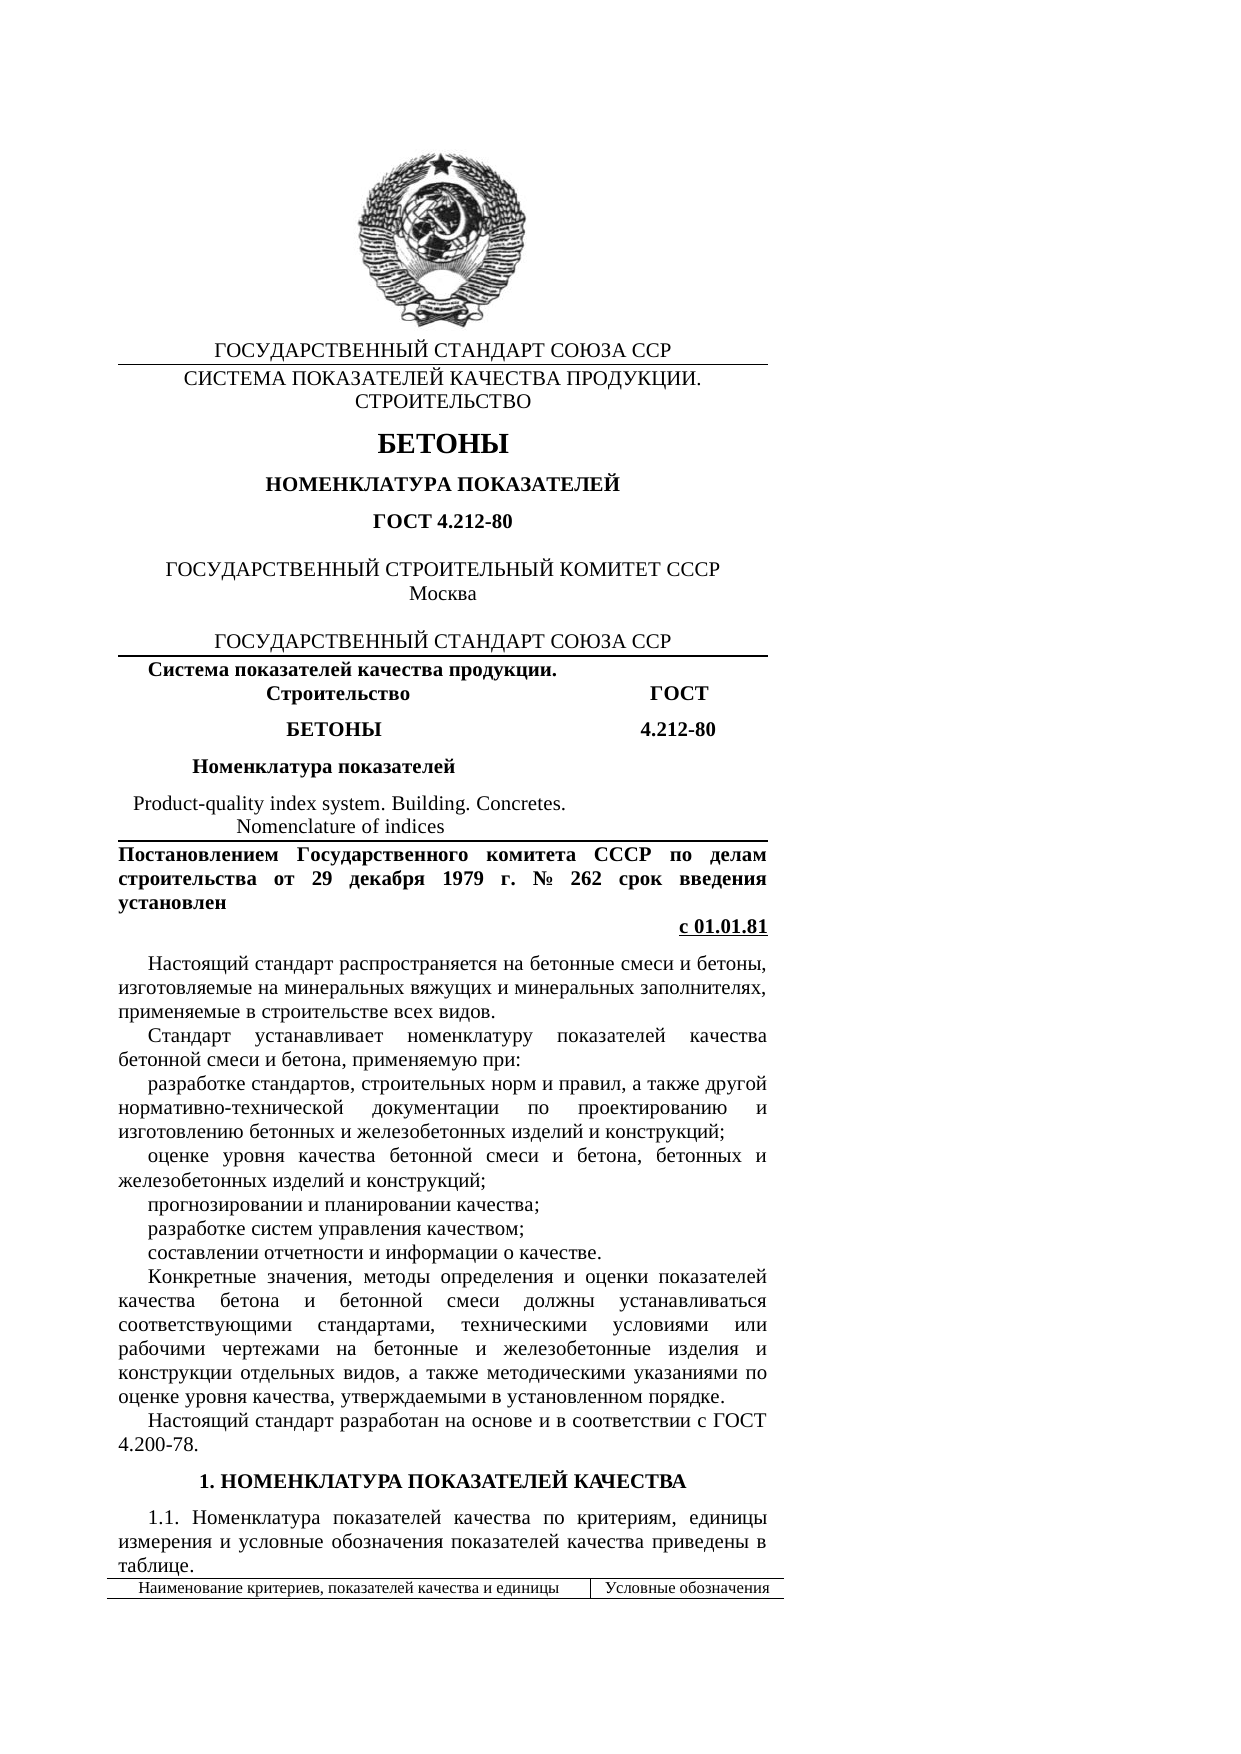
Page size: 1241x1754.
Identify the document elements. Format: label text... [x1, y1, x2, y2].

picture [353, 149, 532, 338]
text с 01.01.81 [118, 914, 768, 938]
text БЕТОНЫ [118, 426, 768, 459]
text НОМЕНКЛАТУРА ПОКАЗАТЕЛЕЙ [118, 472, 768, 496]
text Настоящий стандарт разработан на основе и в соответствии с ГОСТ 4.200-78. [118, 1408, 768, 1456]
text разработке стандартов, строительных норм и правил, а также другой нормативно-технической документации по проектированию и изготовлению бетонных и железобетонных изделий и конструкций; [118, 1071, 768, 1143]
text составлении отчетности и информации о качестве. [118, 1239, 768, 1264]
text Nomenclature of indices [118, 814, 768, 840]
text Настоящий стандарт распространяется на бетонные смеси и бетоны, изготовляемые на минеральных вяжущих и минеральных заполнителях, применяемые в строительстве всех видов. [118, 951, 768, 1023]
text Москва [118, 581, 768, 605]
subtitle 1. НОМЕНКЛАТУРА ПОКАЗАТЕЛЕЙ КАЧЕСТВА [118, 1469, 768, 1493]
text Product-quality index system. Building. Concretes. [118, 790, 768, 814]
text Конкретные значения, методы определения и оценки показателей качества бетона и бетонной смеси должны устанавливаться соответствующими стандартами, техническими условиями или рабочими чертежами на бетонные и железобетонные изделия и конструкции отдельных видов, а также методическими указаниями по оценке уровня качества, утверждаемыми в установленном порядке. [118, 1264, 768, 1408]
text Строительство ГОСТ [118, 681, 768, 705]
text Номенклатура показателей [118, 754, 768, 778]
text прогнозировании и планировании качества; [118, 1191, 768, 1216]
text ГОСУДАРСТВЕННЫЙ СТАНДАРТ СОЮЗА ССР [118, 338, 768, 364]
text Система показателей качества продукции. [118, 657, 768, 681]
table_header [591, 1579, 783, 1597]
text СИСТЕМА ПОКАЗАТЕЛЕЙ КАЧЕСТВА ПРОДУКЦИИ. СТРОИТЕЛЬСТВО [118, 365, 768, 413]
text оценке уровня качества бетонной смеси и бетона, бетонных и железобетонных изделий и конструкций; [118, 1143, 768, 1191]
text ГОСУДАРСТВЕННЫЙ СТАНДАРТ СОЮЗА ССР [118, 629, 768, 655]
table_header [107, 1579, 590, 1597]
text Постановлением Государственного комитета СССР по делам строительства от 29 декабря 1979 г. № 262 срок введения установлен [118, 842, 768, 914]
text разработке систем управления качеством; [118, 1216, 768, 1239]
text ГОСТ 4.212-80 [118, 508, 768, 533]
text БЕТОНЫ 4.212-80 [118, 717, 768, 741]
text 1.1. Номенклатура показателей качества по критериям, единицы измерения и условные обозначения показателей качества приведены в таблице. [118, 1505, 768, 1577]
text Стандарт устанавливает номенклатуру показателей качества бетонной смеси и бетона, применяемую при: [118, 1023, 768, 1071]
text ГОСУДАРСТВЕННЫЙ СТРОИТЕЛЬНЫЙ КОМИТЕТ СССР [118, 557, 768, 581]
